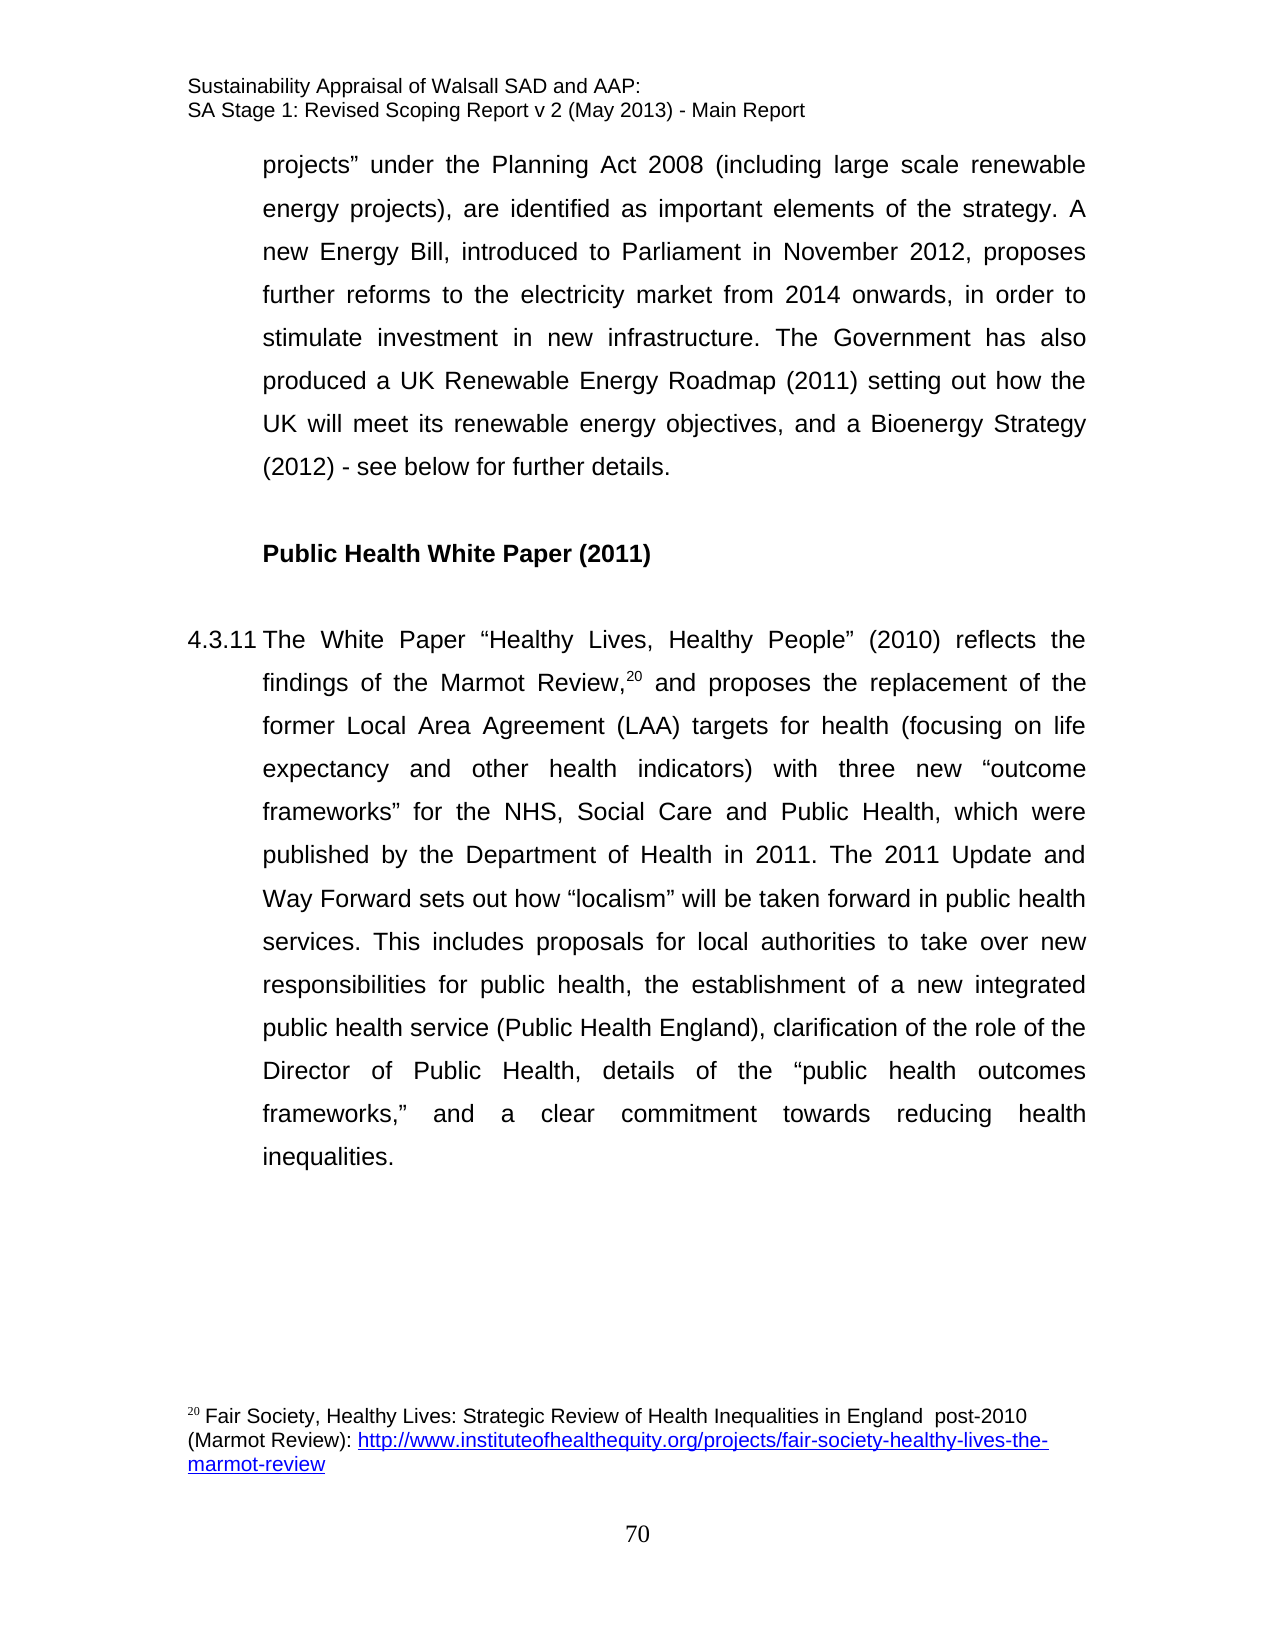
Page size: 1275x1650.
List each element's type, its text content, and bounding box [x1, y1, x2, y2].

list The White Paper “Healthy Lives, Healthy People” (2010) reflects the findings of the Marmot Review, and proposes the replacement of the former Local Area Agreement (LAA) targets for health (focusing on life expectancy and other health indicators) with three new “outcome frameworks” for the NHS, Social Care and Public Health, which were published by the Department of Health in 2011. The 2011 Update and Way Forward sets out how “localism” will be taken forward in public health services. This includes proposals for local authorities to take over new responsibilities for public health, the establishment of a new integrated public health service (Public Health England), clarification of the role of the Director of Public Health, details of the “public health outcomes frameworks,” and a clear commitment towards reducing health inequalities. [187, 625, 1087, 1171]
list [187, 151, 1087, 481]
text Public Health White Paper (2011) [262, 539, 1087, 567]
